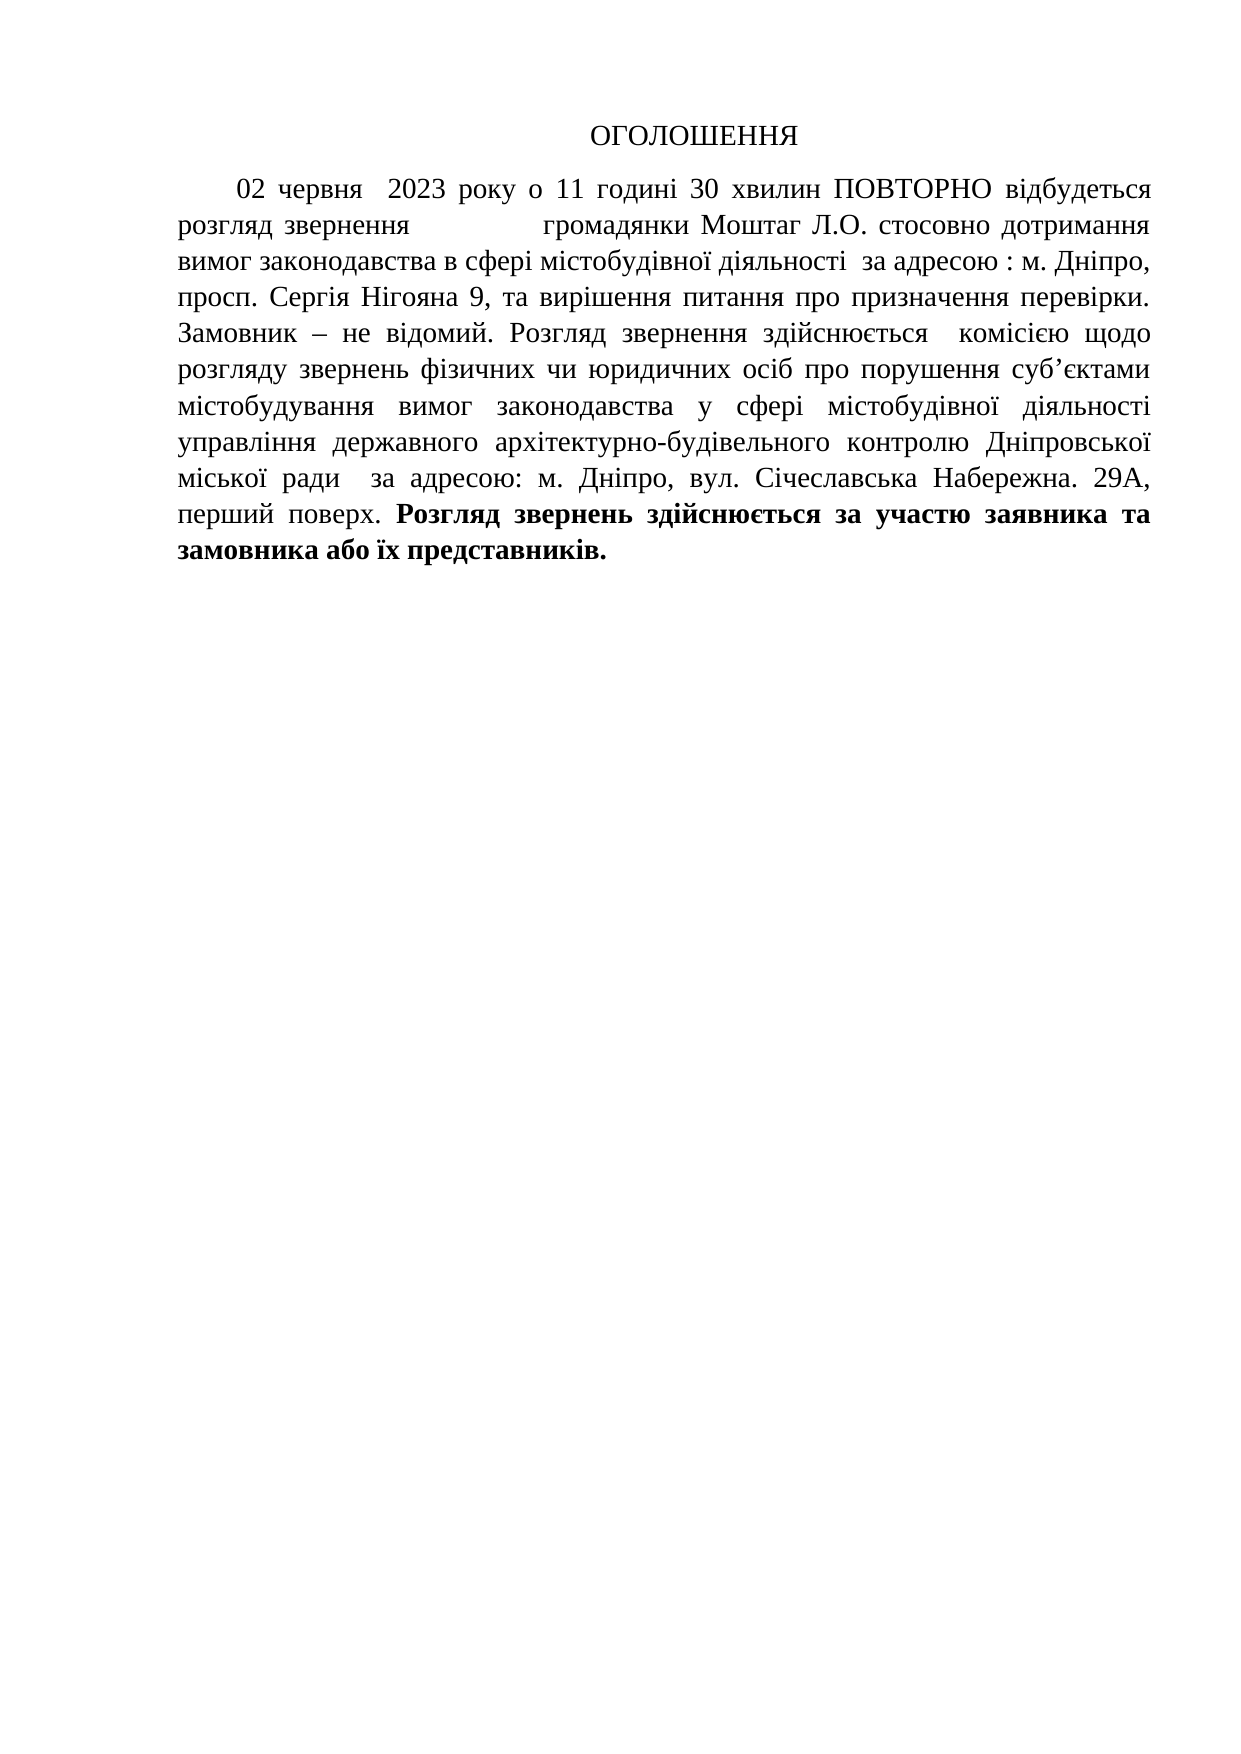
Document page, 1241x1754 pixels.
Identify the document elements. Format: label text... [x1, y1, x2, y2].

text ОГОЛОШЕННЯ [177, 118, 1152, 152]
text 02 червня 2023 року о 11 годині 30 хвилин ПОВТОРНО відбудеться розгляд звернення громадянки Моштаг Л.О. стосовно дотримання вимог законодавства в сфері містобудівної діяльності за адресою : м. Дніпро, просп. Сергія Нігояна 9, та вирішення питання про призначення перевірки. Замовник – не відомий. Розгляд звернення здійснюється комісією щодо розгляду звернень фізичних чи юридичних осіб про порушення суб’єктами містобудування вимог законодавства у сфері містобудівної діяльності управління державного архітектурно-будівельного контролю Дніпровської міської ради за адресою: м. Дніпро, вул. Січеславська Набережна. 29А, перший поверх. Розгляд звернень здійснюється за участю заявника та замовника або їх представників. [177, 171, 1152, 566]
